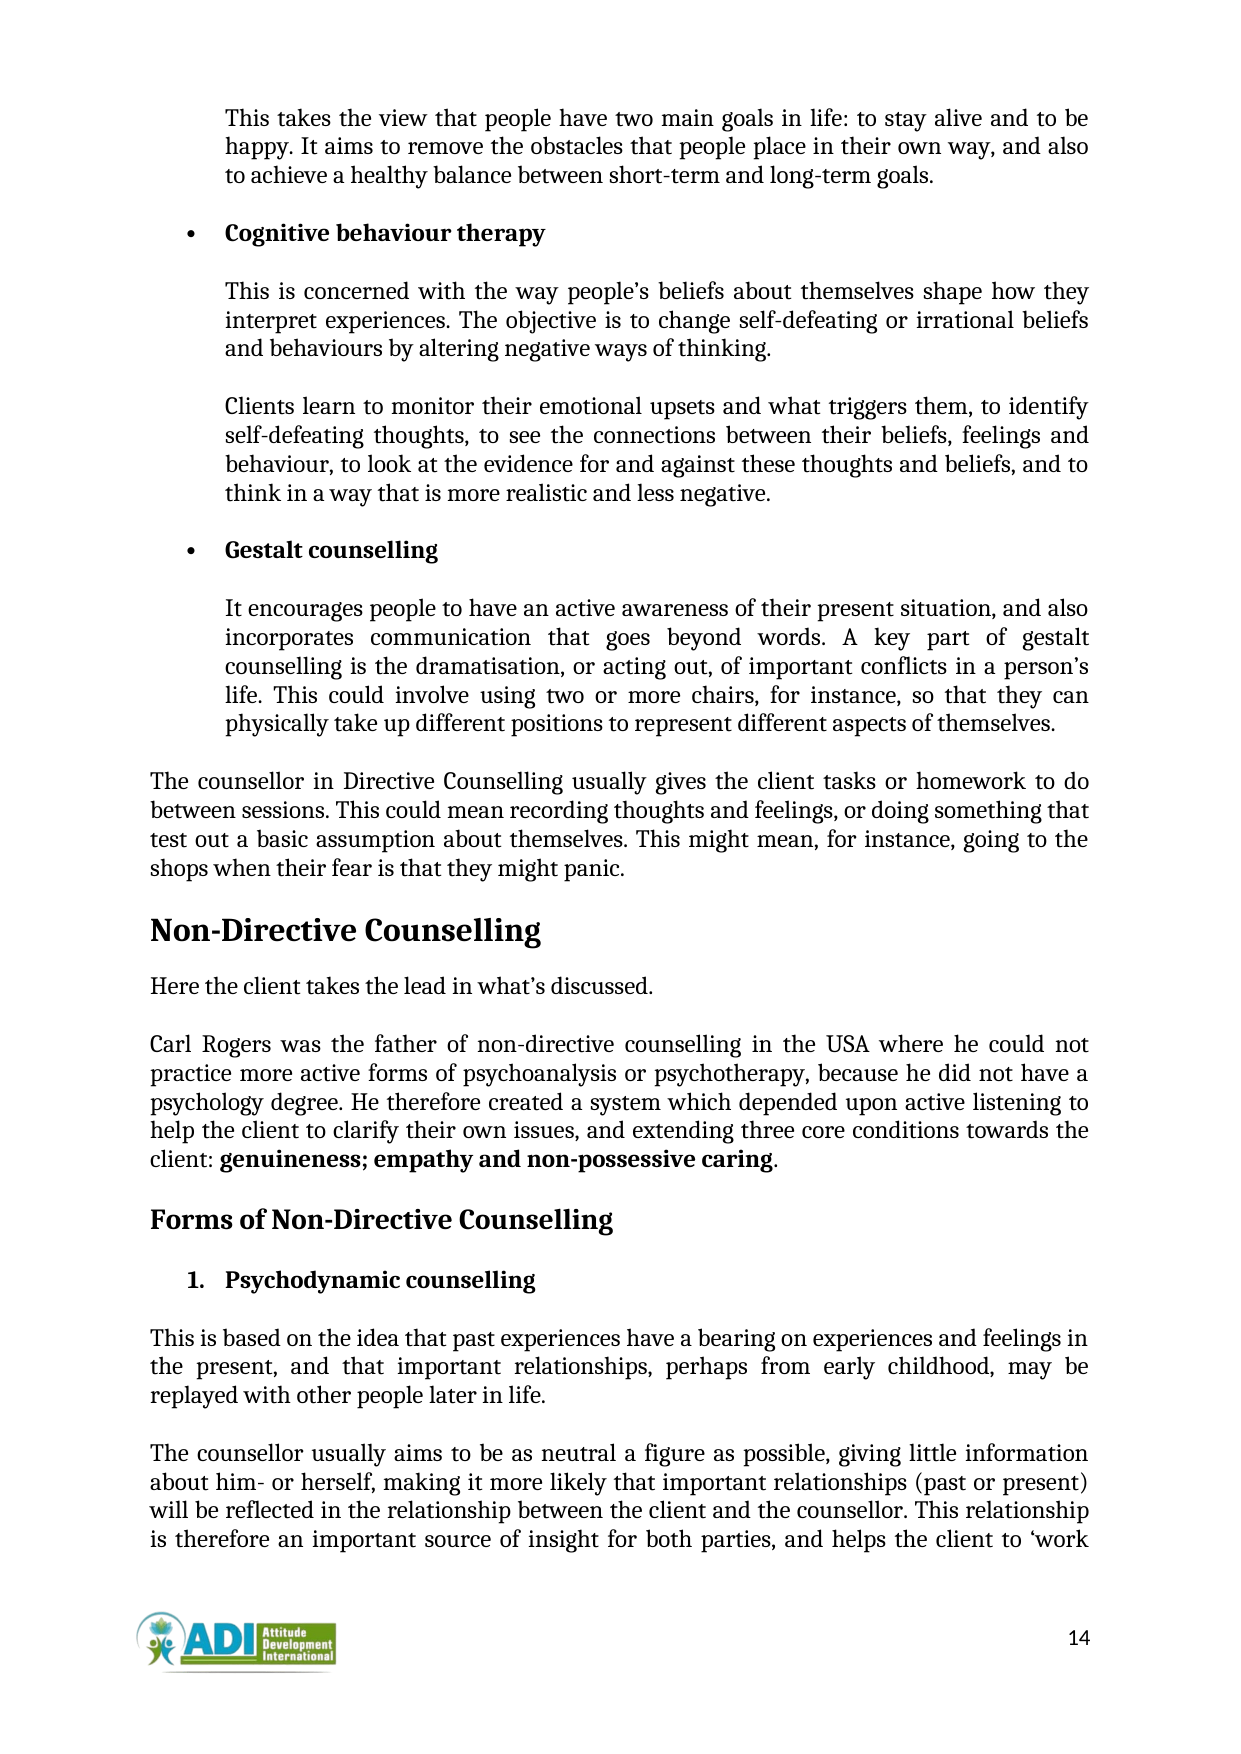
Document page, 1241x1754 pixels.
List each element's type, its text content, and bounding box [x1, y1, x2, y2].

text Carl Rogers was the father of non-directive counselling in the USA where he could not practice more active forms of psychoanalysis or psychotherapy, because he did not have a psychology degree. He therefore created a system which depended upon active listening to help the client to clarify their own issues, and extending three core conditions towards the client: genuineness; empathy and non-possessive caring. [150, 1030, 1090, 1174]
text Here the client takes the lead in what’s discussed. [150, 972, 1090, 1001]
text This takes the view that people have two main goals in life: to stay alive and to be happy. It aims to remove the obstacles that people place in their own way, and also to achieve a healthy balance between short-term and long-term goals. [225, 103, 1090, 190]
text Non-Directive Counselling [150, 911, 1090, 950]
picture [134, 1610, 338, 1675]
text This is based on the idea that past experiences have a bearing on experiences and feelings in the present, and that important relationships, perhaps from early childhood, may be replayed with other people later in life. [150, 1323, 1090, 1410]
list Gestalt counselling [187, 536, 1090, 565]
text Clients learn to monitor their emotional upsets and what triggers them, to identify self-defeating thoughts, to see the connections between their beliefs, feelings and behaviour, to look at the evidence for and against these thoughts and beliefs, and to think in a way that is more realistic and less negative. [225, 392, 1090, 507]
text This is concerned with the way people’s beliefs about themselves shape how they interpret experiences. The objective is to change self-defeating or irrational beliefs and behaviours by altering negative ways of thinking. [225, 277, 1090, 363]
text It encourages people to have an active awareness of their present situation, and also incorporates communication that goes beyond words. A key part of gestalt counselling is the dramatisation, or acting out, of important conflicts in a person’s life. This could involve using two or more chairs, for instance, so that they can physically take up different positions to represent different aspects of themselves. [225, 594, 1090, 738]
list Cognitive behaviour therapy [187, 219, 1090, 248]
text The counsellor in Directive Counselling usually gives the client tasks or homework to do between sessions. This could mean recording thoughts and feelings, or doing something that test out a basic assumption about themselves. This might mean, for instance, going to the shops when their fear is that they might panic. [150, 767, 1090, 882]
list Psychodynamic counselling [187, 1266, 1090, 1294]
text Forms of Non-Directive Counselling [150, 1203, 1090, 1236]
